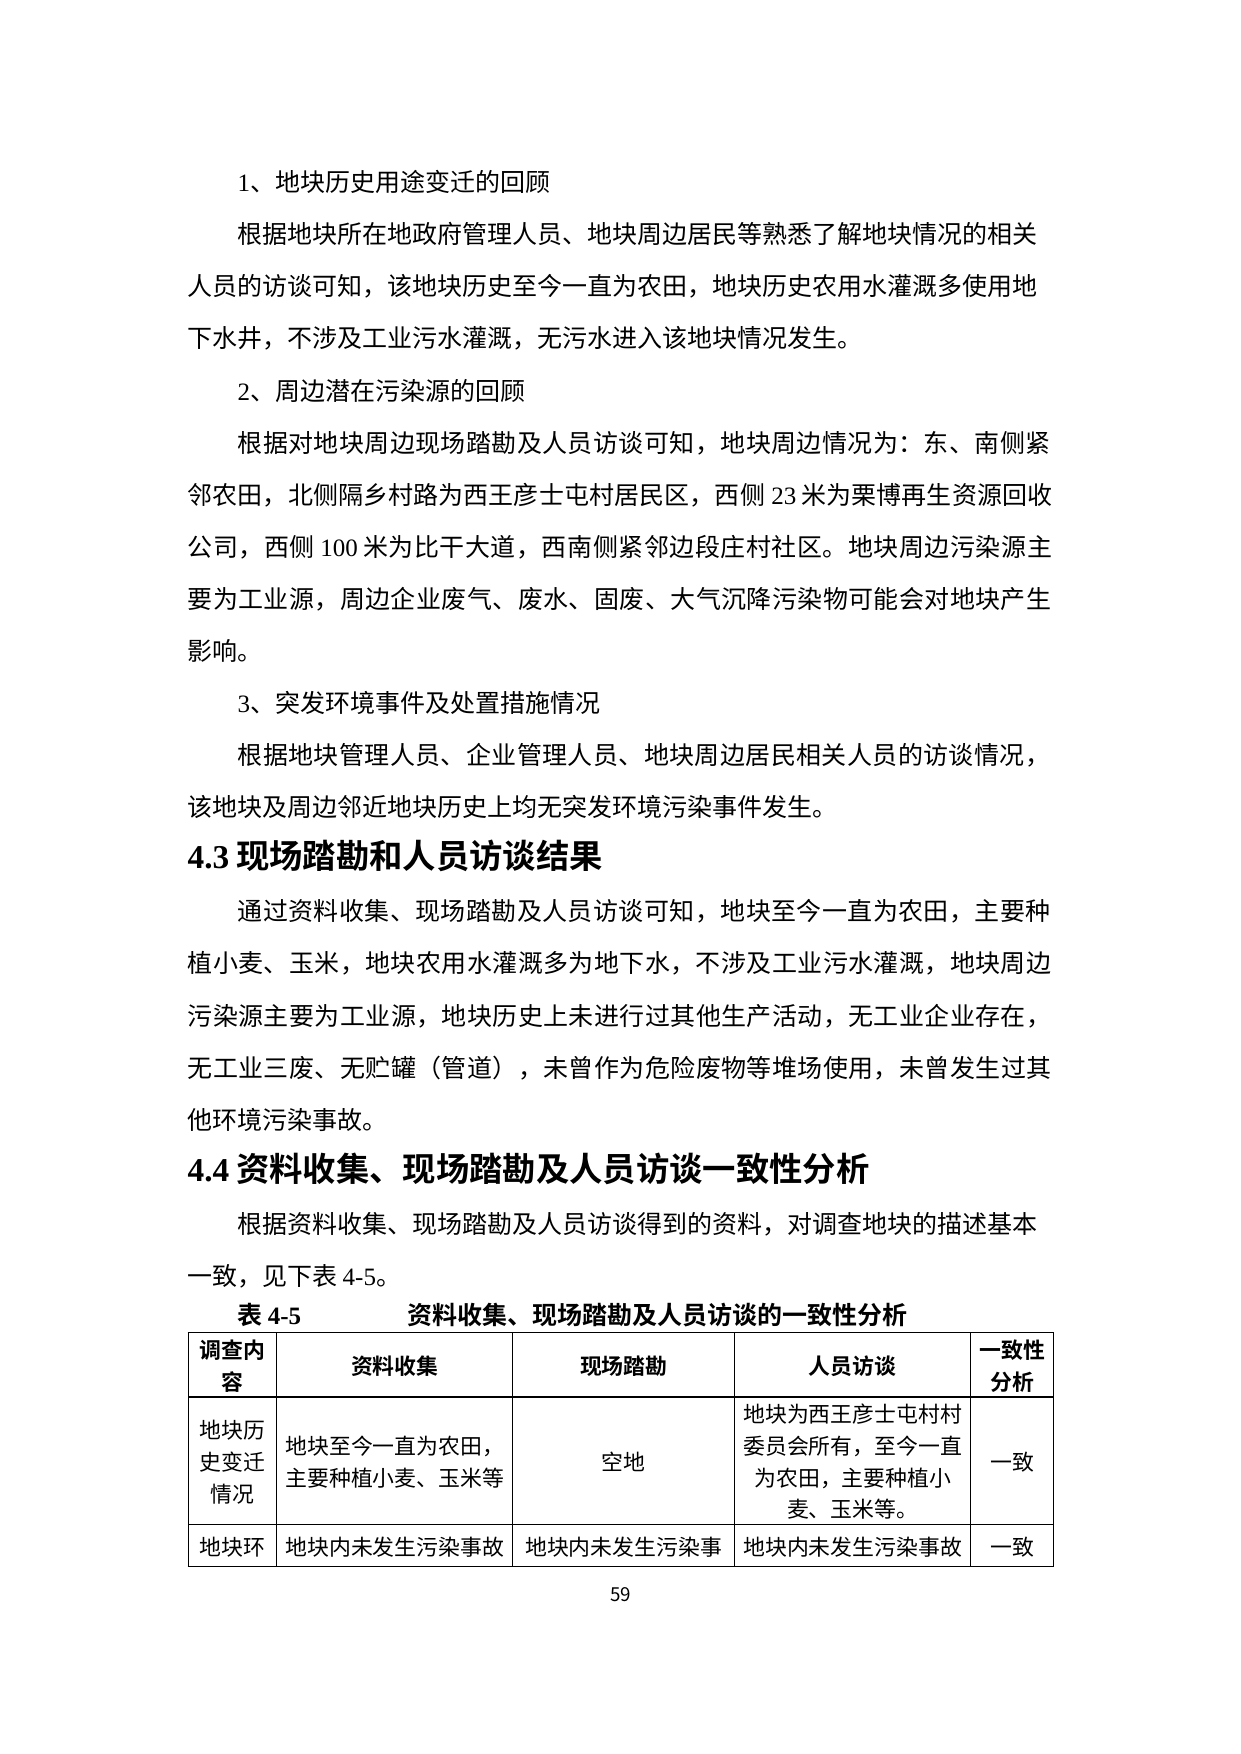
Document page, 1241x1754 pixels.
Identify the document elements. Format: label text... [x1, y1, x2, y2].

subtitle 根据资料收集、现场踏勘及人员访谈得到的资料，对调查地块的描述基本一致，见下表4-5。 [187, 1192, 1053, 1296]
table_header 一致性分析 [971, 1333, 1053, 1396]
table_cell 地块为西王彦士屯村村委员会所有，至今一直为农田，主要种植小麦、玉米等。 [735, 1398, 970, 1524]
table_cell 地块至今一直为农田，主要种植小麦、玉米等 [277, 1398, 512, 1524]
table_header 现场踏勘 [513, 1333, 734, 1396]
subtitle 3、突发环境事件及处置措施情况 [187, 671, 1053, 723]
table_cell 地块环污染事故 [189, 1525, 276, 1566]
table_cell 地块内未发生污染事故 [277, 1525, 512, 1566]
table_cell 一致 [971, 1398, 1053, 1524]
table_cell 空地 [513, 1398, 734, 1524]
table_cell 一致 [971, 1525, 1053, 1566]
subtitle 4.4资料收集、现场踏勘及人员访谈一致性分析 [187, 1139, 1053, 1192]
table_cell 地块内未发生污染事故 [735, 1525, 970, 1566]
text 表4-5 资料收集、现场踏勘及人员访谈的一致性分析 [187, 1296, 1053, 1332]
subtitle 根据地块管理人员、企业管理人员、地块周边居民相关人员的访谈情况，该地块及周边邻近地块历史上均无突发环境污染事件发生。 [187, 723, 1053, 827]
table_header 人员访谈 [735, 1333, 970, 1396]
subtitle 4.3现场踏勘和人员访谈结果 [187, 827, 1053, 879]
subtitle 1、地块历史用途变迁的回顾 [187, 150, 1053, 202]
subtitle 根据地块所在地政府管理人员、地块周边居民等熟悉了解地块情况的相关人员的访谈可知，该地块历史至今一直为农田，地块历史农用水灌溉多使用地下水井，不涉及工业污水灌溉，无污水进入该地块情况发生。 [187, 202, 1053, 358]
subtitle 根据对地块周边现场踏勘及人员访谈可知，地块周边情况为：东、南侧紧邻农田，北侧隔乡村路为西王彦士屯村居民区，西侧23米为栗博再生资源回收公司，西侧100米为比干大道，西南侧紧邻边段庄村社区。地块周边污染源主要为工业源，周边企业废气、废水、固废、大气沉降污染物可能会对地块产生影响。 [187, 410, 1053, 671]
subtitle 2、周边潜在污染源的回顾 [187, 358, 1053, 410]
table_header 资料收集 [277, 1333, 512, 1396]
table_cell 地块内未发生污染事故 [513, 1525, 734, 1566]
table_header 调查内容 [189, 1333, 276, 1396]
table_cell 地块历史变迁情况 [189, 1398, 276, 1524]
subtitle 通过资料收集、现场踏勘及人员访谈可知，地块至今一直为农田，主要种植小麦、玉米，地块农用水灌溉多为地下水，不涉及工业污水灌溉，地块周边污染源主要为工业源，地块历史上未进行过其他生产活动，无工业企业存在，无工业三废、无贮罐（管道），未曾作为危险废物等堆场使用，未曾发生过其他环境污染事故。 [187, 879, 1053, 1139]
